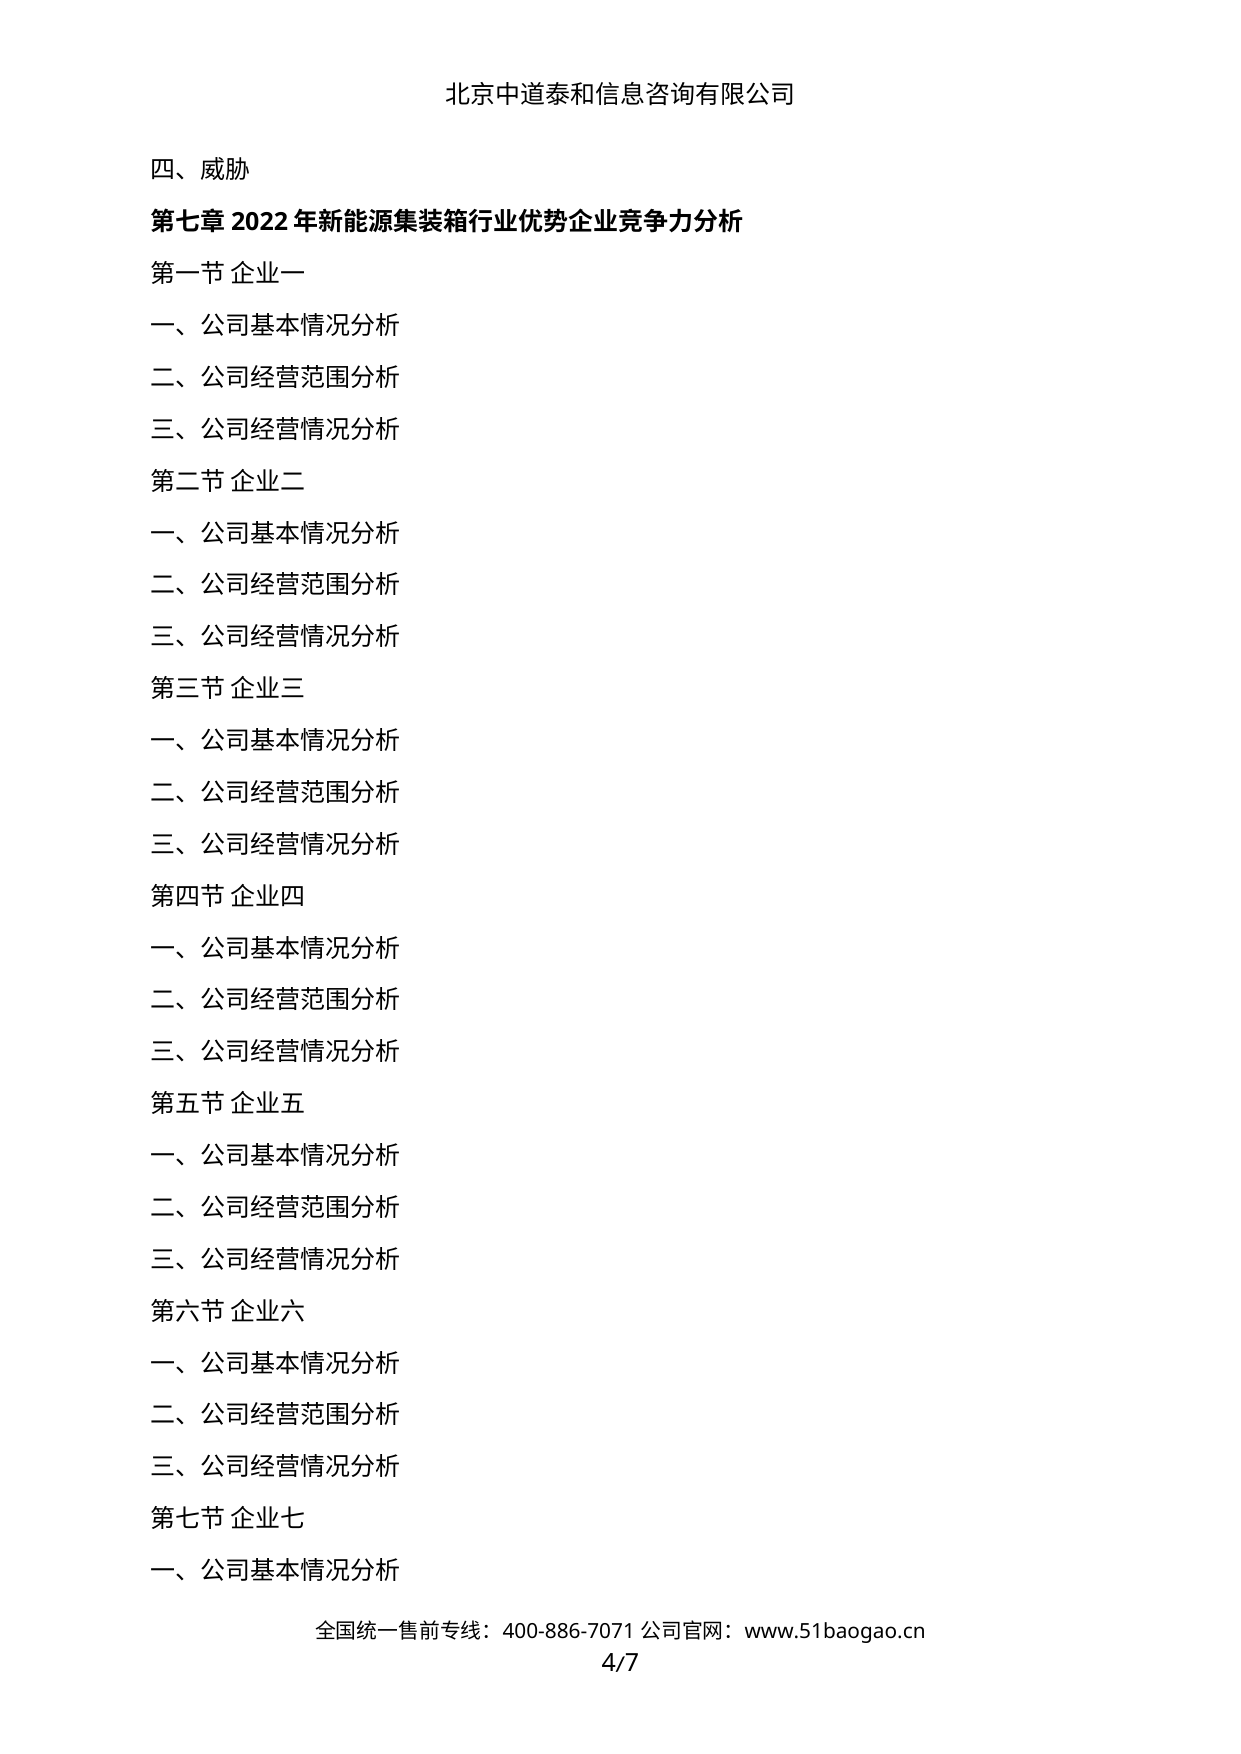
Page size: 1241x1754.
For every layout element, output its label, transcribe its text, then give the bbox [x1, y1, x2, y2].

text 一、公司基本情况分析 [150, 1551, 1090, 1587]
text 一、公司基本情况分析 [150, 306, 1090, 342]
text 三、公司经营情况分析 [150, 409, 1090, 446]
text 第二节 企业二 [150, 461, 1090, 497]
text 三、公司经营情况分析 [150, 1447, 1090, 1483]
text 第六节 企业六 [150, 1291, 1090, 1327]
text 二、公司经营范围分析 [150, 565, 1090, 601]
text 第三节 企业三 [150, 669, 1090, 705]
text 第四节 企业四 [150, 876, 1090, 912]
text 一、公司基本情况分析 [150, 721, 1090, 757]
text 三、公司经营情况分析 [150, 1032, 1090, 1068]
text 三、公司经营情况分析 [150, 617, 1090, 653]
text 第七章 2022年新能源集装箱行业优势企业竞争力分析 [150, 202, 1090, 238]
text 二、公司经营范围分析 [150, 357, 1090, 394]
text 一、公司基本情况分析 [150, 1136, 1090, 1172]
text 一、公司基本情况分析 [150, 513, 1090, 549]
text 一、公司基本情况分析 [150, 1343, 1090, 1379]
text 三、公司经营情况分析 [150, 1239, 1090, 1276]
text 二、公司经营范围分析 [150, 772, 1090, 809]
text 第七节 企业七 [150, 1499, 1090, 1535]
text 二、公司经营范围分析 [150, 1187, 1090, 1224]
text 二、公司经营范围分析 [150, 1395, 1090, 1431]
text 四、威胁 [150, 150, 1090, 186]
text 第一节 企业一 [150, 254, 1090, 290]
text 一、公司基本情况分析 [150, 928, 1090, 964]
text 三、公司经营情况分析 [150, 824, 1090, 861]
text 第五节 企业五 [150, 1084, 1090, 1120]
text 二、公司经营范围分析 [150, 980, 1090, 1016]
